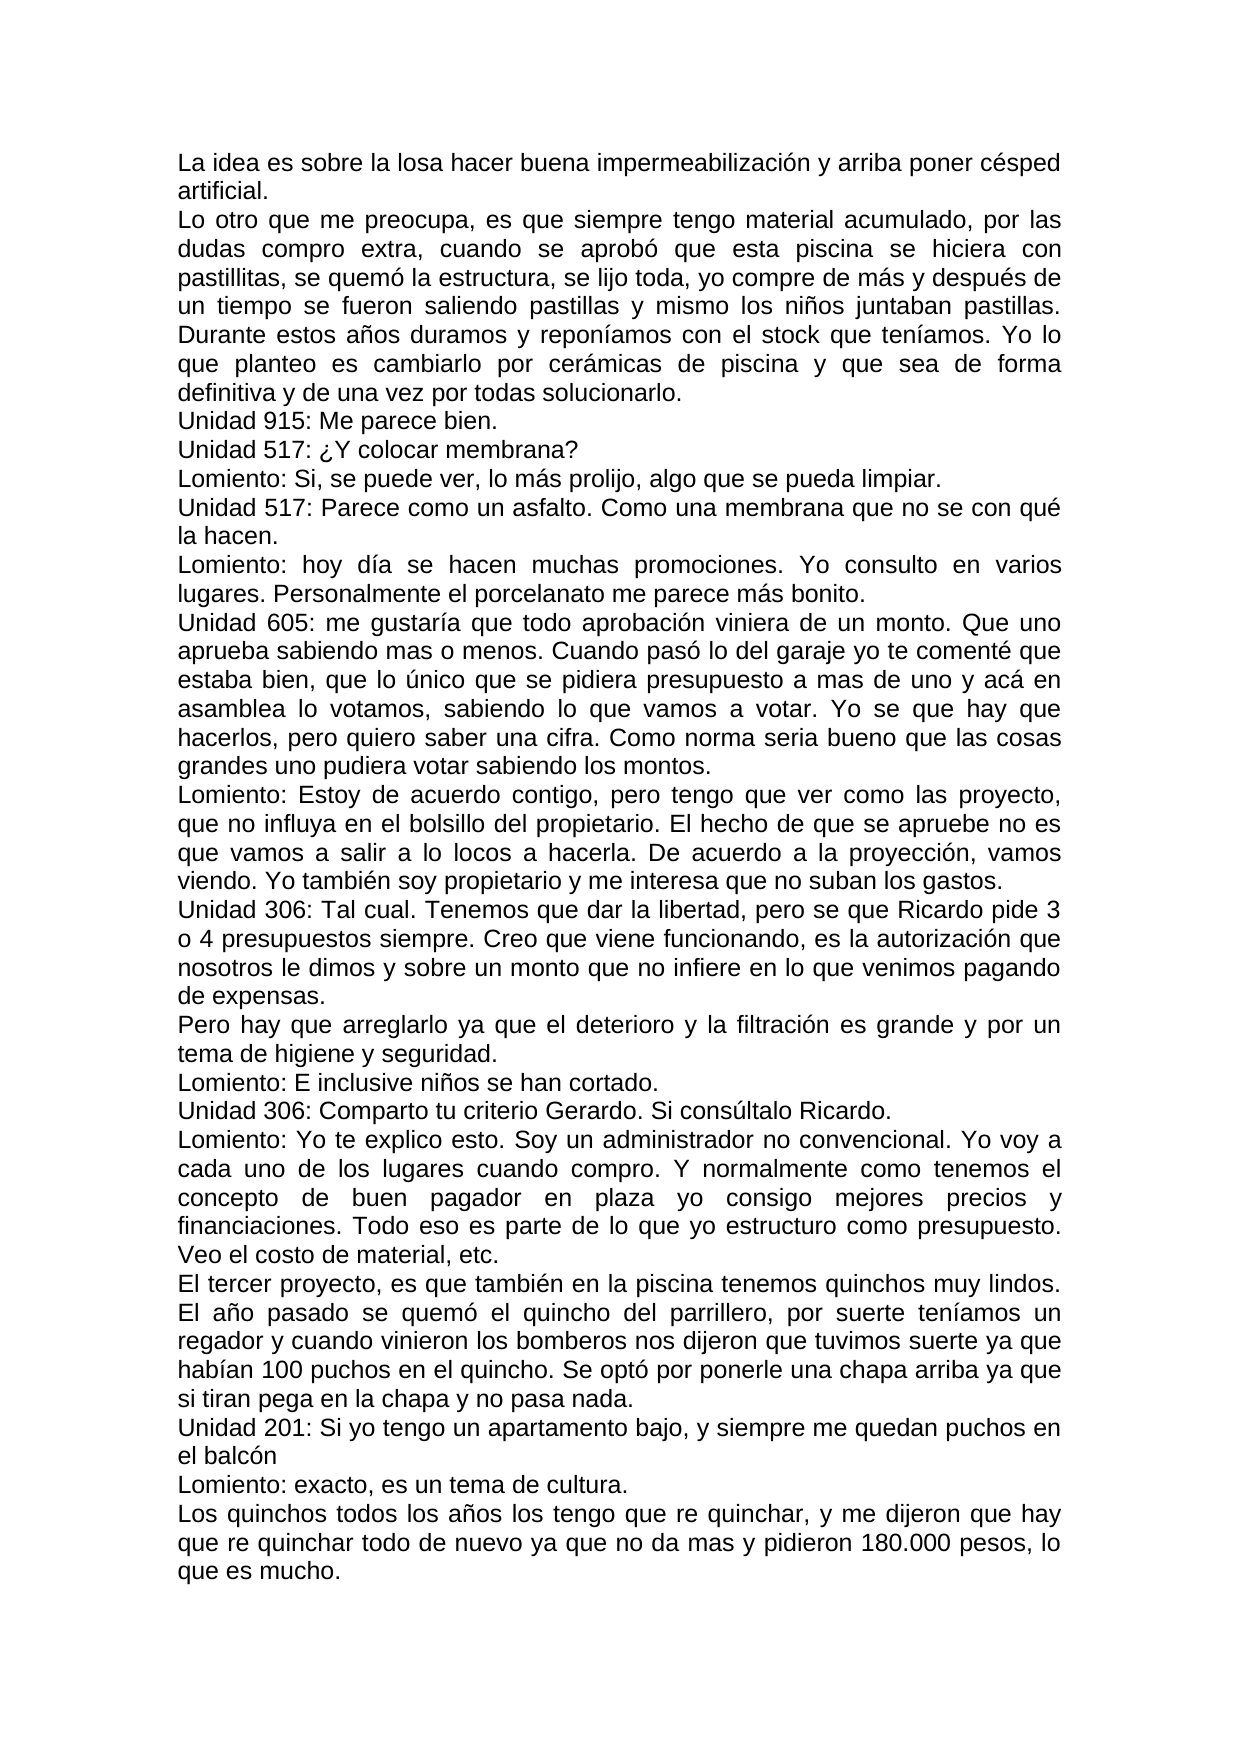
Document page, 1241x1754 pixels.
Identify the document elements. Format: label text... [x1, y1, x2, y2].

text Unidad 605: me gustaría que todo aprobación viniera de un monto. Que uno aprueba sabiendo mas o menos. Cuando pasó lo del garaje yo te comenté que estaba bien, que lo único que se pidiera presupuesto a mas de uno y acá en asamblea lo votamos, sabiendo lo que vamos a votar. Yo se que hay que hacerlos, pero quiero saber una cifra. Como norma seria bueno que las cosas grandes uno pudiera votar sabiendo los montos. [177, 608, 1063, 780]
text Unidad 306: Tal cual. Tenemos que dar la libertad, pero se que Ricardo pide 3 o 4 presupuestos siempre. Creo que viene funcionando, es la autorización que nosotros le dimos y sobre un monto que no infiere en lo que venimos pagando de expensas. [177, 895, 1063, 1010]
text Unidad 517: Parece como un asfalto. Como una membrana que no se con qué la hacen. [177, 493, 1063, 550]
text Lo otro que me preocupa, es que siempre tengo material acumulado, por las dudas compro extra, cuando se aprobó que esta piscina se hiciera con pastillitas, se quemó la estructura, se lijo toda, yo compre de más y después de un tiempo se fueron saliendo pastillas y mismo los niños juntaban pastillas. Durante estos años duramos y reponíamos con el stock que teníamos. Yo lo que planteo es cambiarlo por cerámicas de piscina y que sea de forma definitiva y de una vez por todas solucionarlo. [177, 205, 1063, 406]
text El tercer proyecto, es que también en la piscina tenemos quinchos muy lindos. El año pasado se quemó el quincho del parrillero, por suerte teníamos un regador y cuando vinieron los bomberos nos dijeron que tuvimos suerte ya que habían 100 puchos en el quincho. Se optó por ponerle una chapa arriba ya que si tiran pega en la chapa y no pasa nada. [177, 1269, 1063, 1413]
text Lomiento: hoy día se hacen muchas promociones. Yo consulto en varios lugares. Personalmente el porcelanato me parece más bonito. [177, 550, 1063, 608]
text Los quinchos todos los años los tengo que re quinchar, y me dijeron que hay que re quinchar todo de nuevo ya que no da mas y pidieron 180.000 pesos, lo que es mucho. [177, 1499, 1063, 1585]
text Unidad 915: Me parece bien. [177, 406, 1063, 435]
text Unidad 201: Si yo tengo un apartamento bajo, y siempre me quedan puchos en el balcón [177, 1413, 1063, 1470]
text Lomiento: exacto, es un tema de cultura. [177, 1470, 1063, 1499]
text Lomiento: Si, se puede ver, lo más prolijo, algo que se pueda limpiar. [177, 464, 1063, 493]
text Lomiento: Estoy de acuerdo contigo, pero tengo que ver como las proyecto, que no influya en el bolsillo del propietario. El hecho de que se apruebe no es que vamos a salir a lo locos a hacerla. De acuerdo a la proyección, vamos viendo. Yo también soy propietario y me interesa que no suban los gastos. [177, 780, 1063, 895]
text Lomiento: Yo te explico esto. Soy un administrador no convencional. Yo voy a cada uno de los lugares cuando compro. Y normalmente como tenemos el concepto de buen pagador en plaza yo consigo mejores precios y financiaciones. Todo eso es parte de lo que yo estructuro como presupuesto. Veo el costo de material, etc. [177, 1125, 1063, 1269]
text Unidad 517: ¿Y colocar membrana? [177, 435, 1063, 464]
text La idea es sobre la losa hacer buena impermeabilización y arriba poner césped artificial. [177, 148, 1063, 205]
text Unidad 306: Comparto tu criterio Gerardo. Si consúltalo Ricardo. [177, 1096, 1063, 1125]
text Pero hay que arreglarlo ya que el deterioro y la filtración es grande y por un tema de higiene y seguridad. [177, 1010, 1063, 1068]
text Lomiento: E inclusive niños se han cortado. [177, 1068, 1063, 1096]
